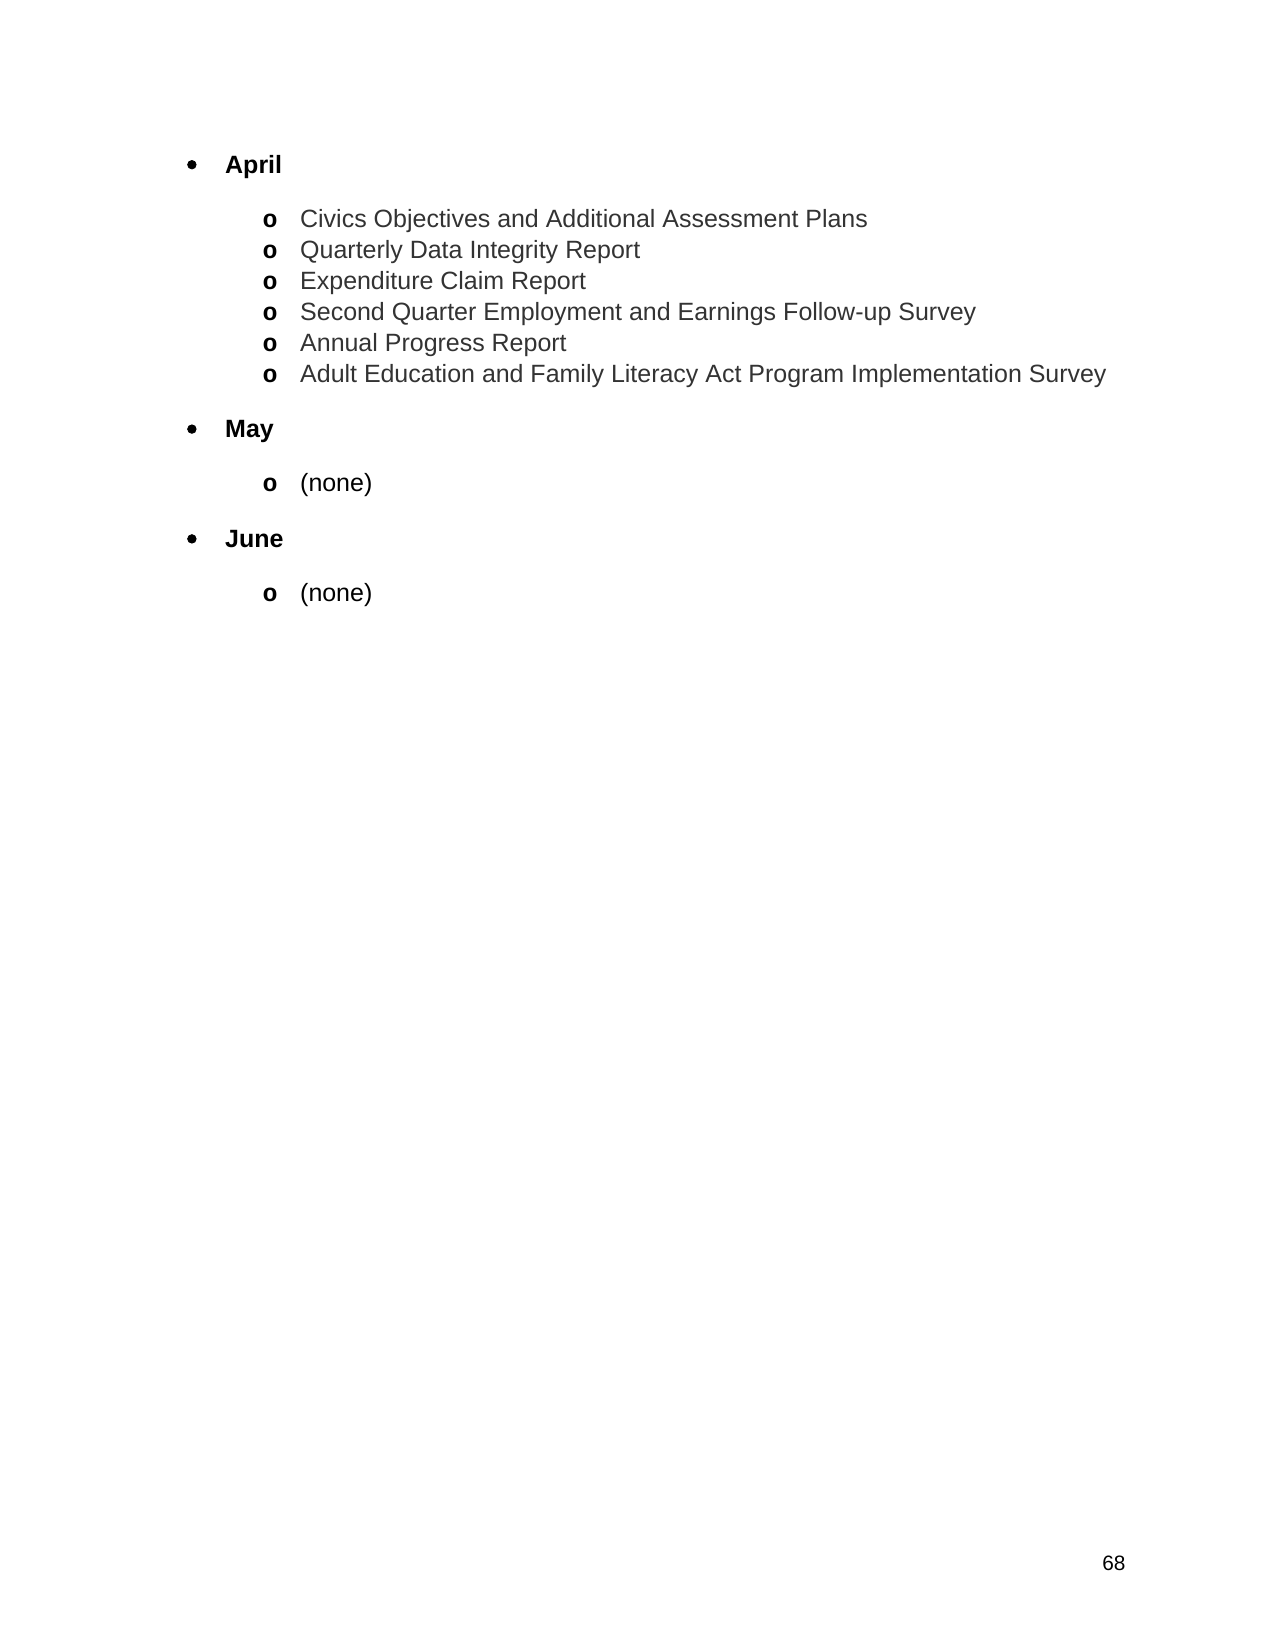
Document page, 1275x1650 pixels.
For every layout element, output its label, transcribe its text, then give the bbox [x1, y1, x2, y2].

list Quarterly Data Integrity Report [262, 235, 1125, 266]
list Adult Education and Family Literacy Act Program Implementation Survey [262, 358, 1125, 389]
list June [187, 524, 1125, 553]
list April [187, 150, 1125, 179]
list Expenditure Claim Report [262, 266, 1125, 297]
list Second Quarter Employment and Earnings Follow-up Survey [262, 297, 1125, 328]
list Annual Progress Report [262, 328, 1125, 358]
list (none) [262, 468, 1125, 499]
list Civics Objectives and Additional Assessment Plans [262, 204, 1125, 235]
list (none) [262, 578, 1125, 609]
list May [187, 414, 1125, 443]
